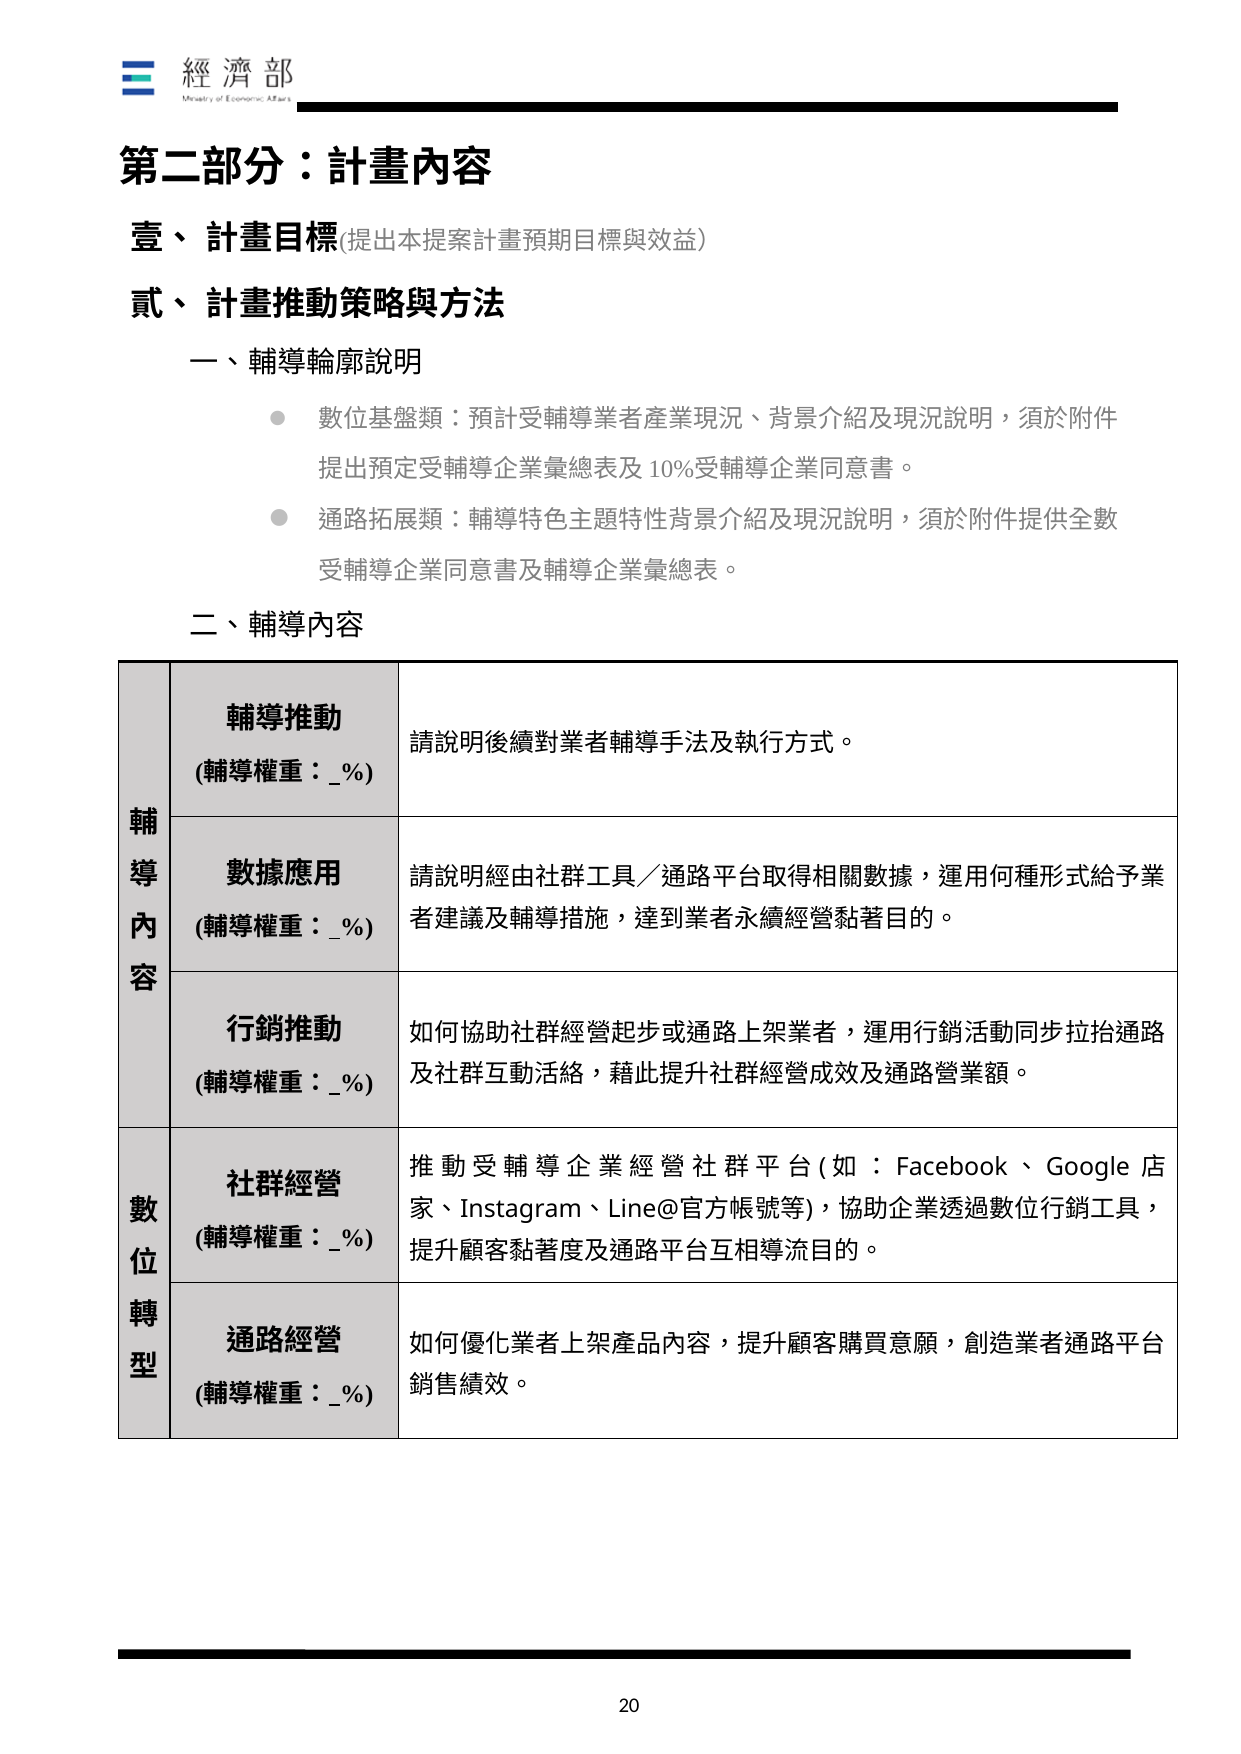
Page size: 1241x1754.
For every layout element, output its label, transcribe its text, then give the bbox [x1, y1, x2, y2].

text 第二部分：計畫內容 [118, 133, 1122, 193]
table_cell 行銷推動 (輔導權重： %) [171, 972, 398, 1127]
table_cell 如何優化業者上架產品內容，提升顧客購買意願，創造業者通路平台銷售績效。 [399, 1283, 1177, 1438]
list 數位基盤類：預計受輔導業者產業現況、背景介紹及現況說明，須於附件提出預定受輔導企業彙總表及10%受輔導企業同意書。 [268, 398, 1137, 485]
list 輔導內容 [189, 601, 1137, 643]
table_header 輔導內容 [119, 663, 169, 1127]
list 輔導輪廓說明 [189, 339, 1137, 381]
list 計畫推動策略與方法 [130, 272, 1122, 327]
table_header 請說明後續對業者輔導手法及執行方式。 [399, 663, 1177, 816]
table_cell 如何協助社群經營起步或通路上架業者，運用行銷活動同步拉抬通路及社群互動活絡，藉此提升社群經營成效及通路營業額。 [399, 972, 1177, 1127]
table_cell 社群經營 (輔導權重： %) [171, 1128, 398, 1282]
picture [111, 49, 303, 106]
table_cell 通路經營 (輔導權重： %) [171, 1283, 398, 1438]
table_cell 推動受輔導企業經營社群平台(如：Facebook、Google店家、Instagram、Line@官方帳號等)，協助企業透過數位行銷工具，提升顧客黏著度及通路平台互相導流目的。 [399, 1128, 1177, 1282]
table_cell 請說明經由社群工具／通路平台取得相關數據，運用何種形式給予業者建議及輔導措施，達到業者永續經營黏著目的。 [399, 817, 1177, 971]
table_cell 數位轉型 [119, 1128, 169, 1438]
table_header 輔導推動 (輔導權重： %) [171, 663, 398, 816]
list 通路拓展類：輔導特色主題特性背景介紹及現況說明，須於附件提供全數受輔導企業同意書及輔導企業彙總表。 [268, 500, 1137, 587]
table_cell 數據應用 (輔導權重： %) [171, 817, 398, 971]
list 計畫目標(提出本提案計畫預期目標與效益） [130, 206, 1122, 260]
